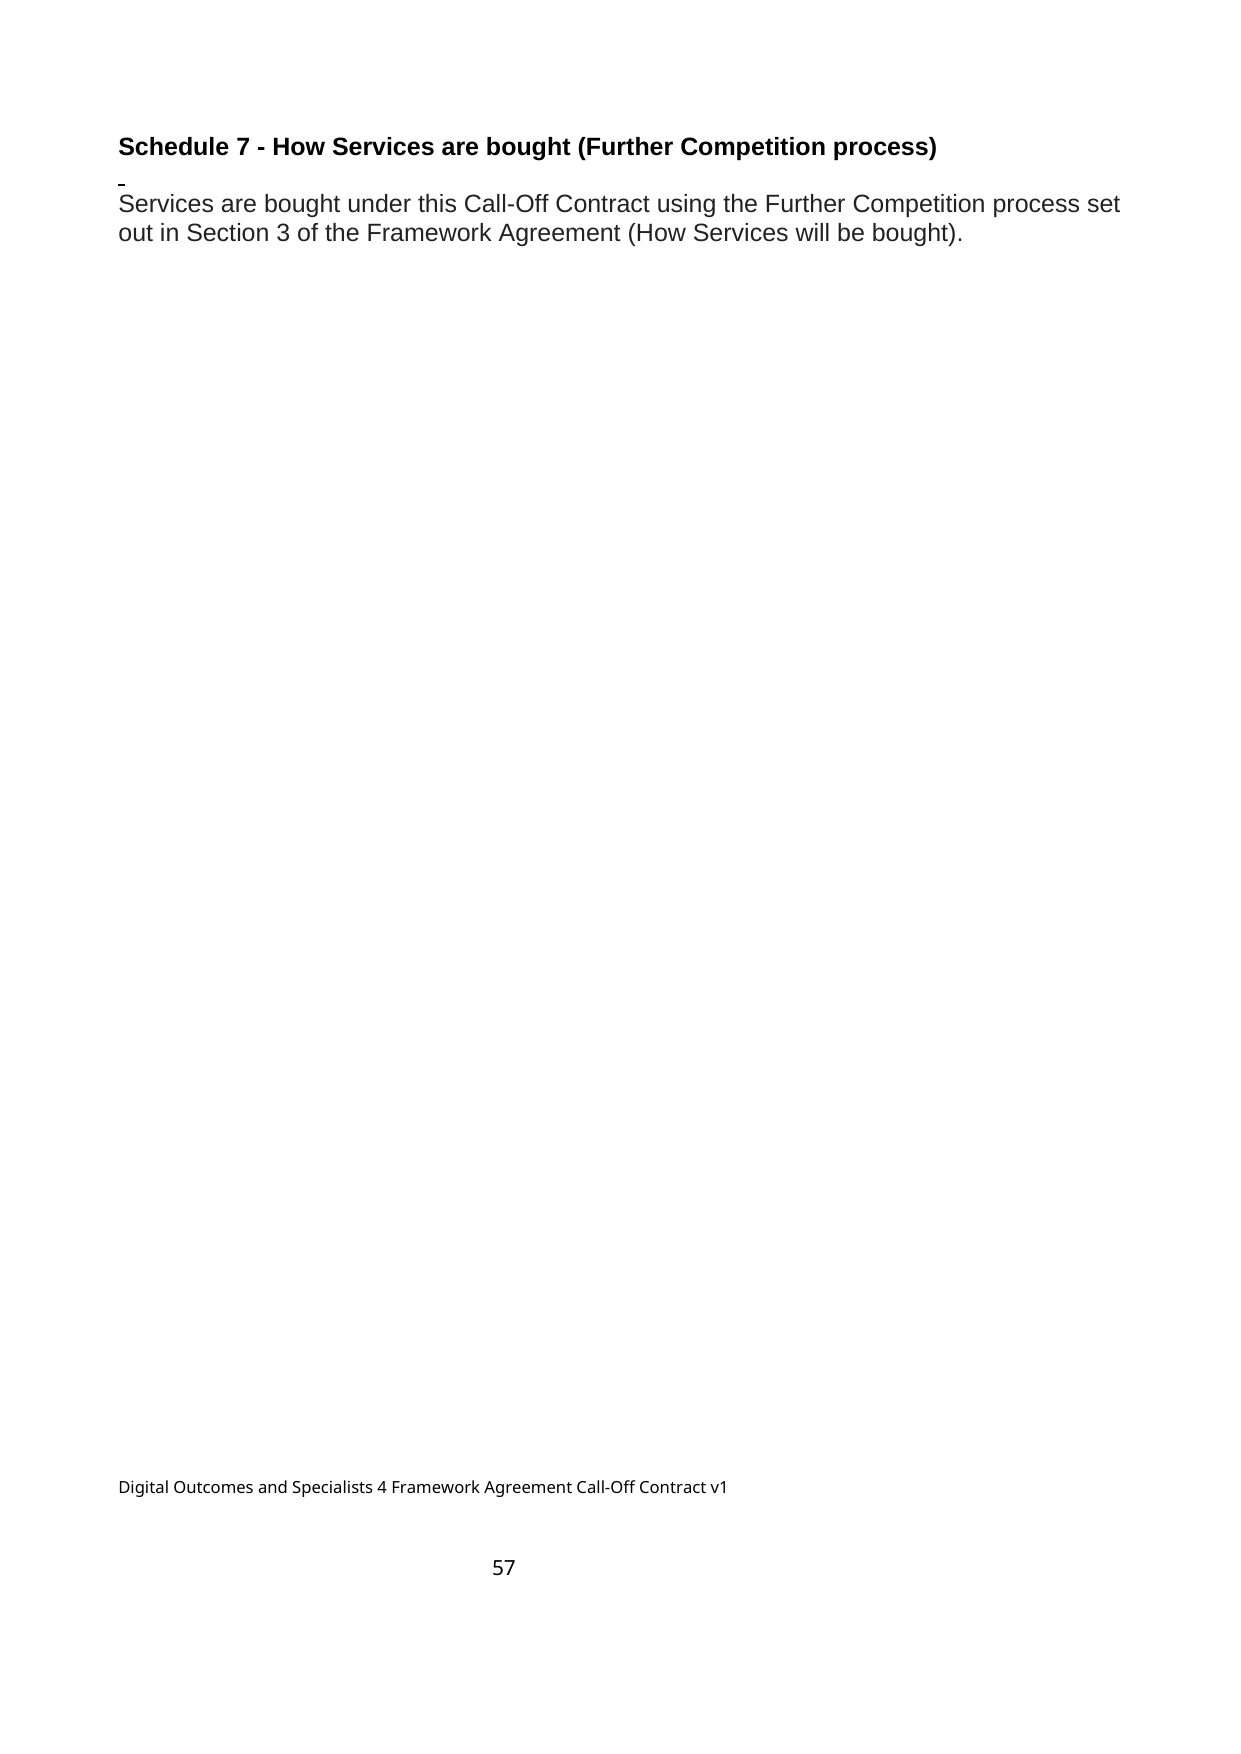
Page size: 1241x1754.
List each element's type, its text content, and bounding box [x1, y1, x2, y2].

text Services are bought under this Call-Off Contract using the Further Competition process set out in Section 3 of the Framework Agreement (How Services will be bought). [118, 189, 1122, 247]
subtitle Schedule 7 - How Services are bought (Further Competition process) [118, 132, 1122, 161]
